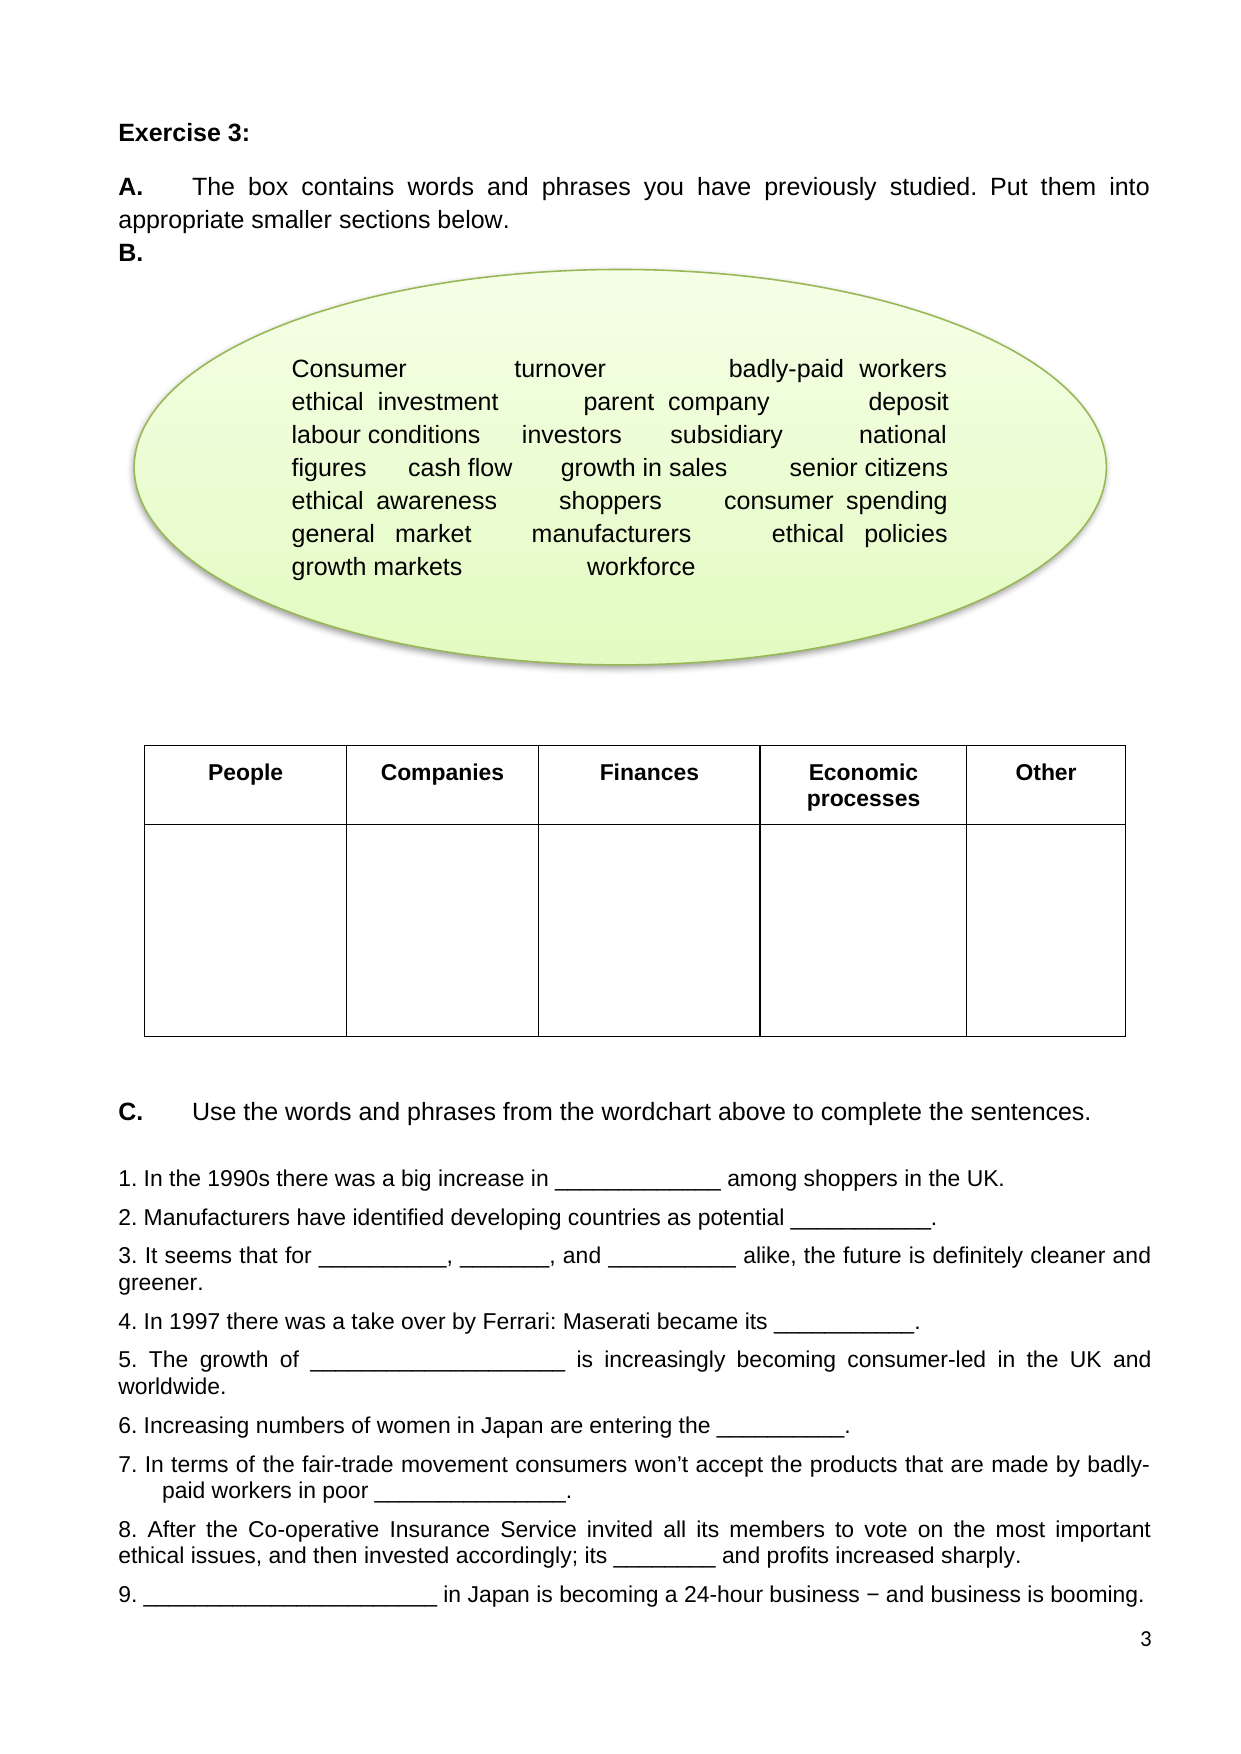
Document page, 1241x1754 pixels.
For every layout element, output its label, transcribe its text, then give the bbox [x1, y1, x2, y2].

text 3. It seems that for __________, _______, and __________ alike, the future is definitely cleaner and greener. [118, 1242, 1152, 1295]
table_cell [761, 825, 966, 1036]
list Use the words and phrases from the wordchart above to complete the sentences. [118, 1097, 1152, 1126]
table_header Economic processes [761, 746, 966, 824]
table_header Finances [539, 746, 759, 824]
table_cell [145, 825, 346, 1036]
table_header Companies [347, 746, 538, 824]
text 1. In the 1990s there was a big increase in _____________ among shoppers in the UK. [118, 1165, 1152, 1191]
text 4. In 1997 there was a take over by Ferrari: Maserati became its ___________. [118, 1308, 1152, 1334]
table_cell [539, 825, 759, 1036]
text 8. After the Co-operative Insurance Service invited all its members to vote on the most important ethical issues, and then invested accordingly; its ________ and profits increased sharply. [118, 1516, 1152, 1568]
text Exercise 3: [118, 118, 1152, 147]
text 2. Manufacturers have identified developing countries as potential ___________. [118, 1203, 1152, 1230]
table_header People [145, 746, 346, 824]
table_cell [967, 825, 1125, 1036]
text 7. In terms of the fair-trade movement consumers won’t accept the products that are made by badly-paid workers in poor _______________. [118, 1451, 1152, 1503]
table_header Other [967, 746, 1125, 824]
table_cell [347, 825, 538, 1036]
text 5. The growth of ____________________ is increasingly becoming consumer-led in the UK and worldwide. [118, 1346, 1152, 1399]
text 6. Increasing numbers of women in Japan are entering the __________. [118, 1412, 1152, 1438]
text 9. _______________________ in Japan is becoming a 24-hour business − and business is booming. [118, 1581, 1152, 1607]
list The box contains words and phrases you have previously studied. Put them into appropriate smaller sections below. [118, 172, 1152, 234]
